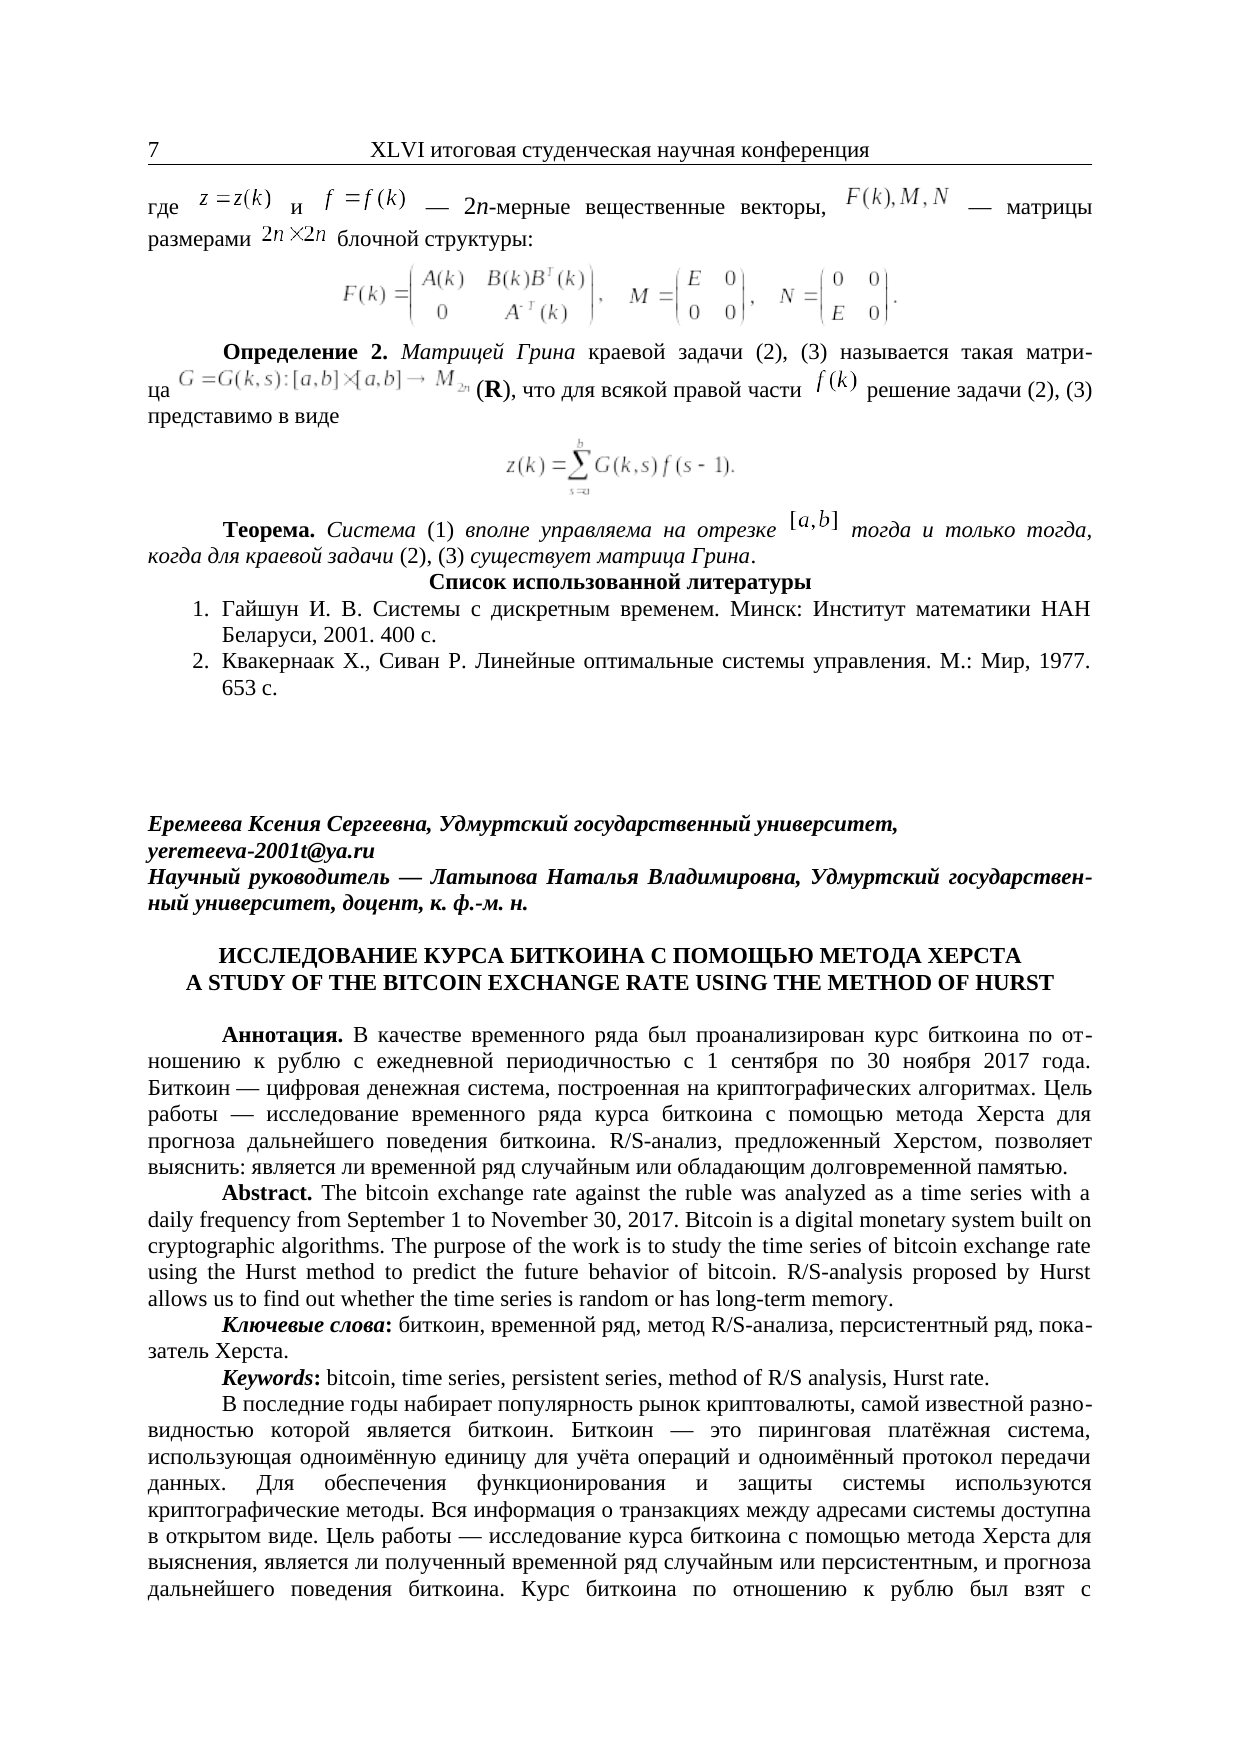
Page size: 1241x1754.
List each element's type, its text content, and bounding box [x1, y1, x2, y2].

text ИССЛЕДОВАНИЕ КУРСА БИТКОИНА С ПОМОЩЬЮ МЕТОДА ХЕРСТА [148, 942, 1092, 968]
text Ключевые слова: биткоин, временной ряд, метод R/S-анализа, персистентный ряд, показатель Херста. [148, 1311, 1092, 1364]
text Теорема. Система (1) вполне управляема на отрезке тогда и только тогда, когда для краевой задачи (2), (3) существует матрица Грина. [148, 506, 1092, 568]
text Еремеева Ксения Сергеевна, Удмуртский государственный университет, yeremeeva-2001t@ya.ru [148, 810, 1092, 863]
text Keywords: bitcoin, time series, persistent series, method of R/S analysis, Hurst rate. [148, 1364, 1092, 1390]
text Список использованной литературы [148, 568, 1092, 595]
text Abstract. The bitcoin exchange rate against the ruble was analyzed as a time series with a daily frequency from September 1 to November 30, 2017. Bitcoin is a digital monetary system built on cryptographic algorithms. The purpose of the work is to study the time series of bitcoin exchange rate using the method to predict the future behavior of bitcoin. R/S-analysis proposed by allows us to find out whether the time series is random or has long-term memory. [148, 1179, 1092, 1311]
text Научный руководитель — Латыпова Наталья Владимировна, Удмуртский государственный университет, доцент, к. ф.-м. н. [148, 863, 1092, 916]
text A STUDY OF THE BITCOIN EXCHANGE RATE USING THE METHOD OF [148, 968, 1092, 995]
text где и — 2n-мерные вещественные векторы, — матрицы размерами блочной структуры: [148, 183, 1092, 252]
text Аннотация. В качестве временного ряда был проанализирован курс биткоина по отношению к рублю с ежедневной периодичностью с 1 сентября по 30 ноября 2017 года. Биткоин — цифровая денежная система, построенная на криптографичеcких алгоритмах. Цель работы — исследование временного ряда курса биткоина с помощью метода Херста для прогноза дальнейшего поведения биткоина. R/S-анализ, предложенный Херстом, позволяет выяснить: является ли временной ряд случайным или обладающим долговременной памятью. [148, 1021, 1092, 1179]
text Определение 2. Матрицей Грина краевой задачи (2), (3) называется такая матрица (R), что для всякой правой части решение задачи (2), (3) представимо в виде [148, 338, 1092, 429]
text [148, 1390, 1092, 1601]
list Квакернаак Х., Сиван Р. Линейные оптимальные системы управления. М.: Мир, 1977. 653 с. [192, 647, 1092, 700]
list Гайшун И. В. Системы с дискретным временем. Минск: Институт математики НАН Беларуси, 2001. 400 с. [192, 595, 1092, 647]
